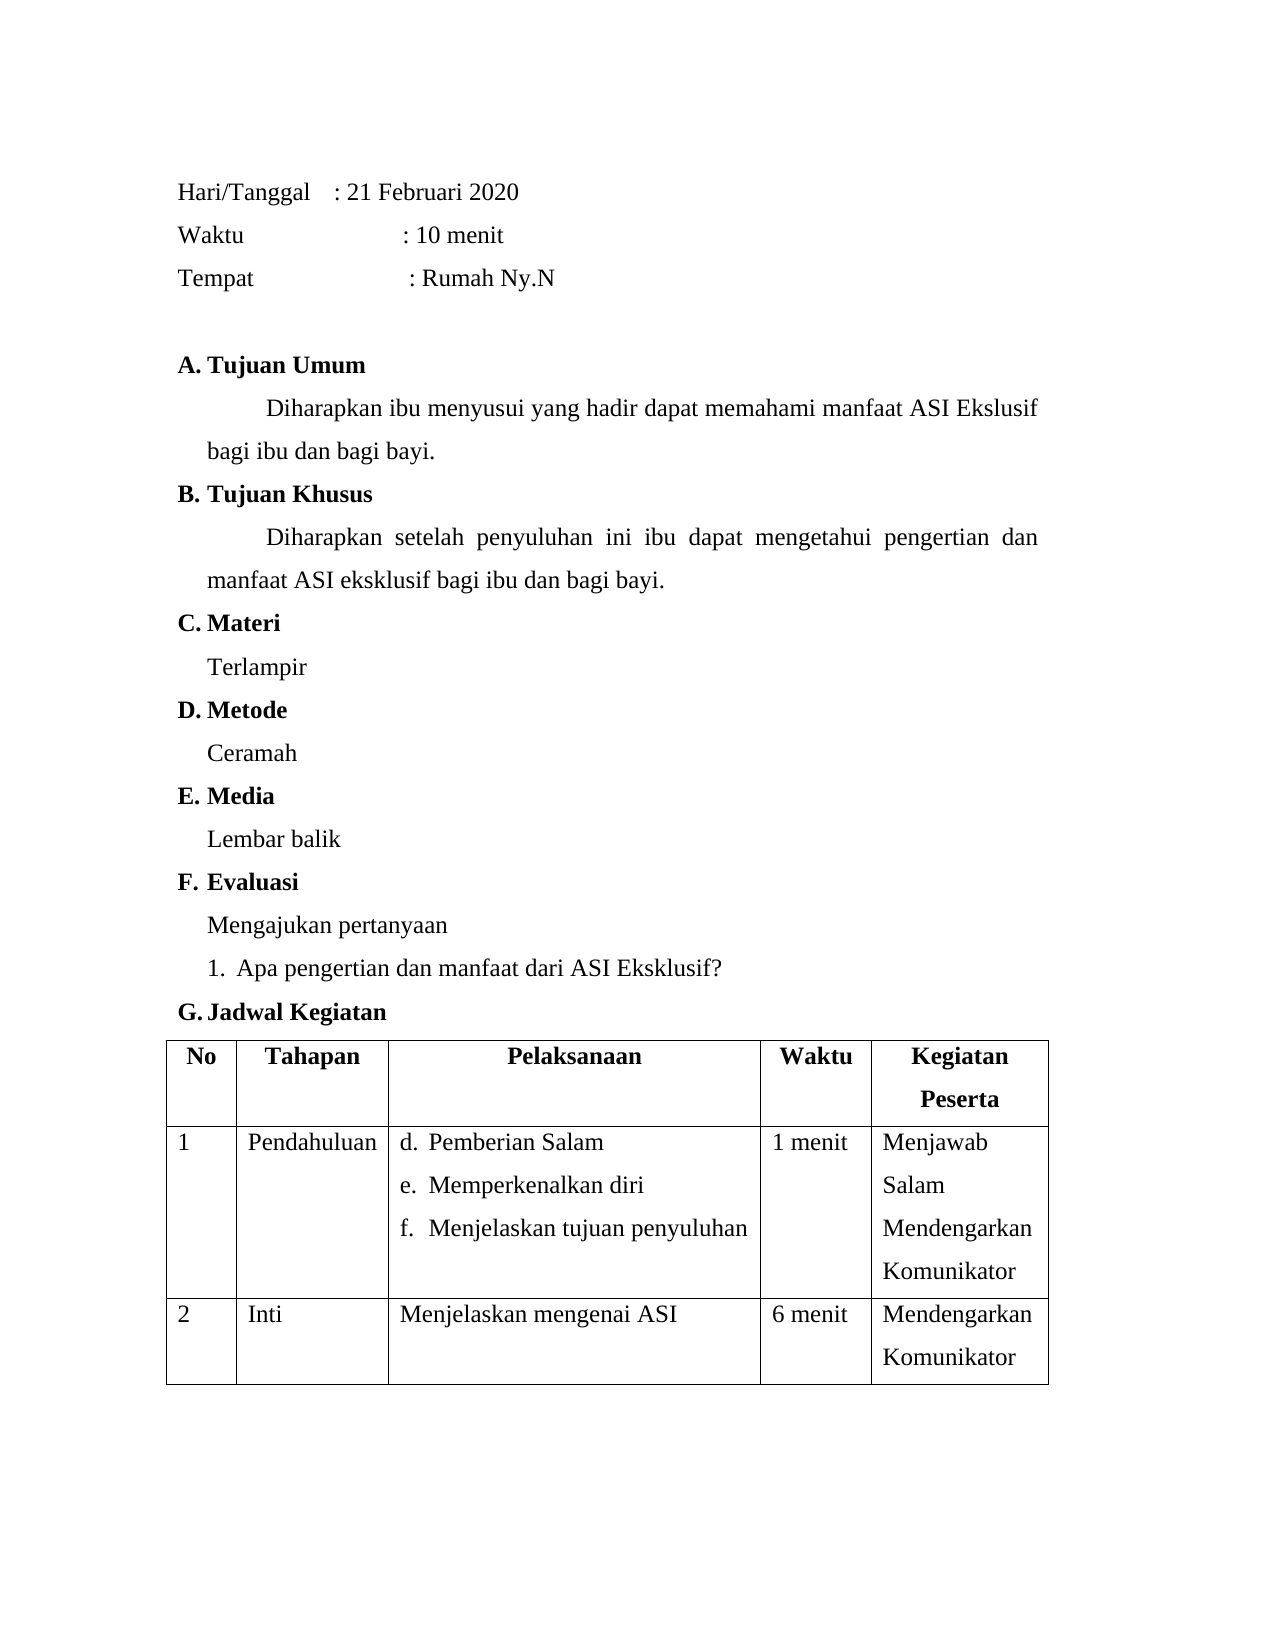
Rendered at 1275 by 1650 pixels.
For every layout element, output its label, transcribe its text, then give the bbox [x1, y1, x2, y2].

table_cell Menjawab Salam Mendengarkan Komunikator [872, 1127, 1048, 1298]
table_header Kegiatan Peserta [872, 1041, 1048, 1126]
table_cell 1 menit [761, 1127, 871, 1298]
table_header Waktu [761, 1041, 871, 1126]
table_cell Pemberian Salam Memperkenalkan diri Menjelaskan tujuan penyuluhan [389, 1127, 760, 1298]
list Metode [177, 695, 1039, 723]
list Jadwal Kegiatan [177, 997, 1039, 1025]
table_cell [389, 1299, 760, 1384]
text Waktu : 10 menit [177, 220, 1039, 249]
list Materi [177, 608, 1039, 637]
list Diharapkan setelah penyuluhan ini ibu dapat mengetahui pengertian dan manfaat ASI eksklusif bagi ibu dan bagi bayi. [207, 522, 1039, 594]
list Mengajukan pertanyaan [207, 910, 1039, 939]
list Tujuan Umum [177, 350, 1039, 378]
list Lembar balik [207, 824, 1039, 853]
list Tujuan Khusus [177, 479, 1039, 508]
table_cell 6 menit [761, 1299, 871, 1384]
list Diharapkan ibu menyusui yang hadir dapat memahami manfaat ASI Ekslusif bagi ibu dan bagi bayi. [207, 393, 1039, 465]
list Ceramah [207, 738, 1039, 767]
list Media [177, 781, 1039, 810]
list Evaluasi [177, 867, 1039, 896]
list Terlampir [207, 652, 1039, 680]
text Hari/Tanggal : 21 Februari 2020 [177, 177, 1039, 206]
table_cell Pendahuluan [237, 1127, 388, 1298]
table_cell 2 [167, 1299, 236, 1384]
list Apa pengertian dan manfaat dari ASI Eksklusif? [207, 953, 1039, 982]
table_cell Inti [237, 1299, 388, 1384]
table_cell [872, 1299, 1048, 1384]
table_cell 1 [167, 1127, 236, 1298]
table_header Pelaksanaan [389, 1041, 760, 1126]
table_header Tahapan [237, 1041, 388, 1126]
table_header No [167, 1041, 236, 1126]
text Tempat : Rumah Ny.N [177, 263, 1039, 292]
